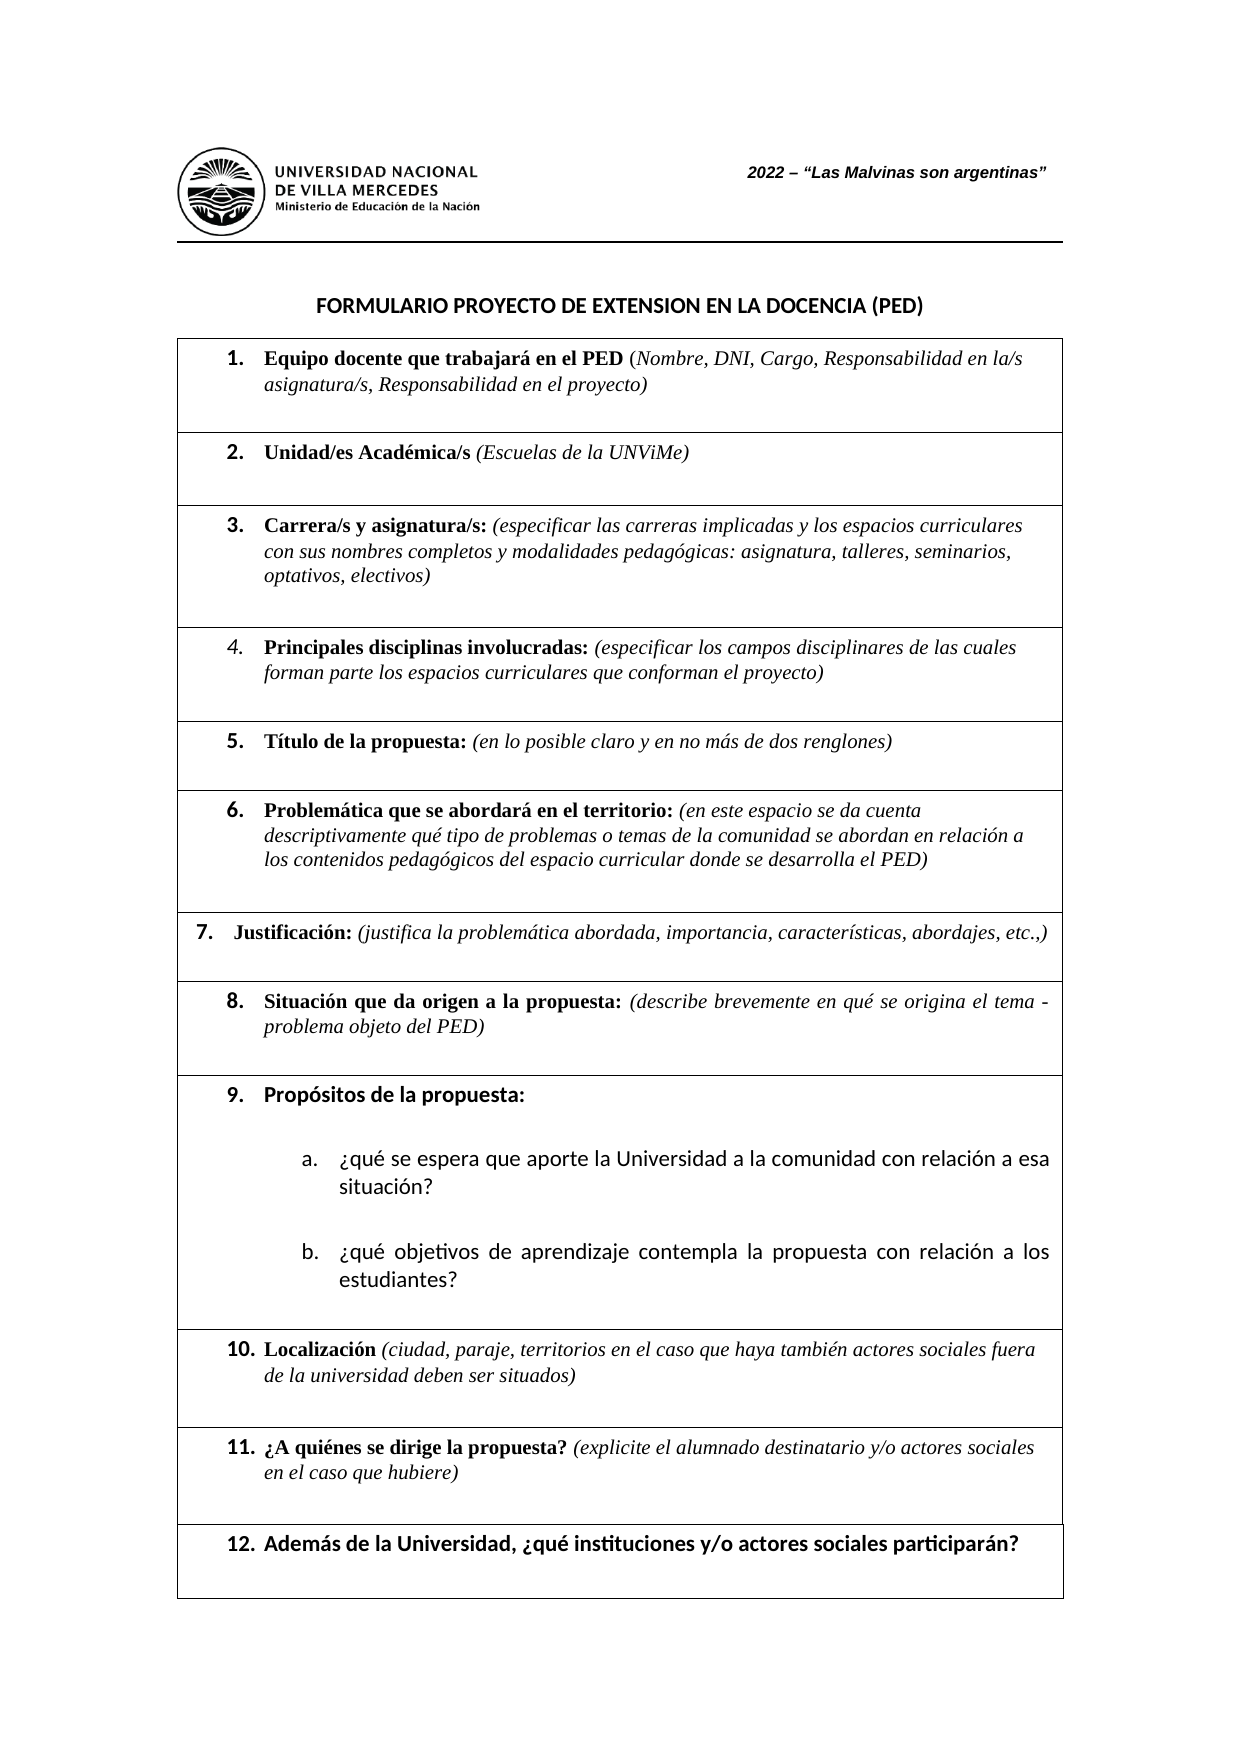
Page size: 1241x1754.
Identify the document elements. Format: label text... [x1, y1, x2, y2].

table_cell Carrera/s y asignatura/s: (especificar las carreras implicadas y los espacios curriculares con sus nombres completos y modalidades pedagógicas: asignatura, talleres, seminarios, optativos, electivos) [178, 506, 1062, 627]
table_cell Problemática que se abordará en el territorio: (en este espacio se da cuenta descriptivamente qué tipo de problemas o temas de la comunidad se abordan en relación a los contenidos pedagógicos del espacio curricular donde se desarrolla el PED) [178, 791, 1062, 912]
table_cell ¿A quiénes se dirige la propuesta? (explicite el alumnado destinatario y/o actores sociales en el caso que hubiere) [178, 1428, 1062, 1524]
table_cell Título de la propuesta: (en lo posible claro y en no más de dos renglones) [178, 722, 1062, 790]
table_cell Justificación: (justifica la problemática abordada, importancia, características, abordajes, etc.,) [178, 913, 1062, 981]
table_cell Unidad/es Académica/s (Escuelas de la UNViMe) [178, 433, 1062, 505]
table_cell Localización (ciudad, paraje, territorios en el caso que haya también actores sociales fuera de la universidad deben ser situados) [178, 1330, 1062, 1427]
table_cell Situación que da origen a la propuesta: (describe brevemente en qué se origina el tema -problema objeto del PED) [178, 982, 1062, 1075]
table_cell Principales disciplinas involucradas: (especificar los campos disciplinares de las cuales forman parte los espacios curriculares que conforman el proyecto) [178, 628, 1062, 721]
text FORMULARIO PROYECTO DE EXTENSION EN LA DOCENCIA (PED) [177, 291, 1063, 319]
table_header Equipo docente que trabajará en el PED (Nombre, DNI, Cargo, Responsabilidad en la/s asignatura/s, Responsabilidad en el proyecto) [178, 339, 1062, 432]
picture [177, 147, 482, 236]
table_cell Además de la Universidad, ¿qué instituciones y/o actores sociales participarán? [178, 1525, 1063, 1598]
table_cell Propósitos de la propuesta: ¿qué se espera que aporte la Universidad a la comunidad con relación a esa situación? ¿qué objetivos de aprendizaje contempla la propuesta con relación a los estudiantes? [178, 1076, 1062, 1329]
